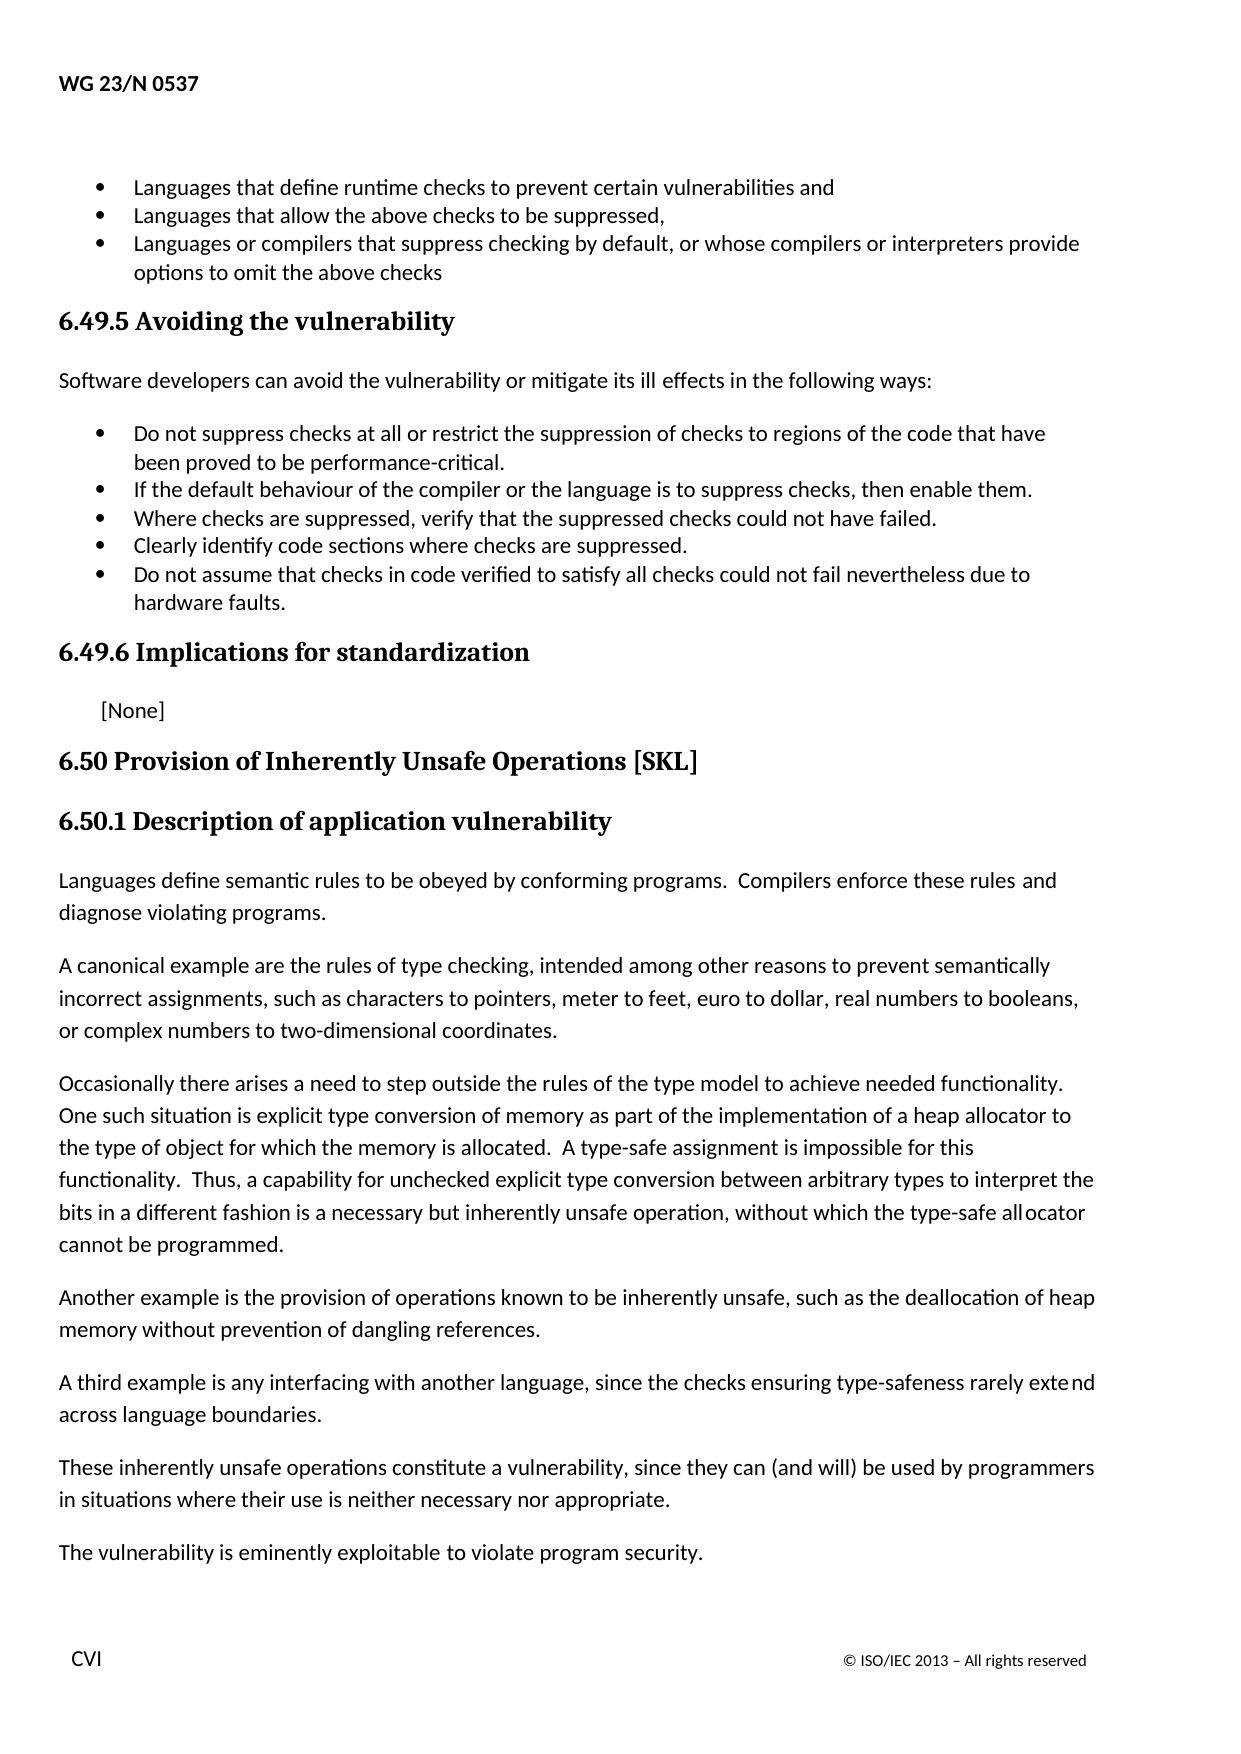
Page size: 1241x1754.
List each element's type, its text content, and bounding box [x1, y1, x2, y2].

text Software developers can avoid the vulnerability or mitigate its ill effects in the following ways: [58, 367, 1099, 394]
list Languages or compilers that suppress checking by default, or whose compilers or interpreters provide options to omit the above checks [96, 229, 1099, 286]
list Clearly identify code sections where checks are suppressed. [96, 532, 1099, 560]
text Another example is the provision of operations known to be inherently unsafe, such as the deallocation of heap memory without prevention of dangling references. [58, 1283, 1099, 1343]
subtitle 6.50 Provision of Inherently Unsafe Operations [SKL] [58, 746, 1099, 777]
text These inherently unsafe operations constitute a vulnerability, since they can (and will) be used by programmers in situations where their use is neither necessary nor appropriate. [58, 1453, 1099, 1513]
list Languages that define runtime checks to prevent certain vulnerabilities and [96, 173, 1099, 202]
text [None] [101, 697, 1099, 725]
text A third example is any interfacing with another language, since the checks ensuring type-safeness rarely extend across language boundaries. [58, 1368, 1099, 1428]
list Where checks are suppressed, verify that the suppressed checks could not have failed. [96, 504, 1099, 532]
list If the default behaviour of the compiler or the language is to suppress checks, then enable them. [96, 476, 1099, 504]
text A canonical example are the rules of type checking, intended among other reasons to prevent semantically incorrect assignments, such as characters to pointers, meter to feet, euro to dollar, real numbers to booleans, or complex numbers to two-dimensional coordinates. [58, 952, 1099, 1044]
list Do not assume that checks in code verified to satisfy all checks could not fail nevertheless due to hardware faults. [96, 560, 1099, 616]
text Languages define semantic rules to be obeyed by conforming programs. Compilers enforce these rules and diagnose violating programs. [58, 866, 1099, 927]
subtitle 6.50.1 Description of application vulnerability [58, 806, 1099, 837]
text The vulnerability is eminently exploitable to violate program security. [58, 1538, 1099, 1567]
subtitle 6.49.6 Implications for standardization [58, 637, 1099, 668]
list Languages that allow the above checks to be suppressed, [96, 202, 1099, 229]
list Do not suppress checks at all or restrict the suppression of checks to regions of the code that have been proved to be performance-critical. [96, 419, 1099, 476]
text Occasionally there arises a need to step outside the rules of the type model to achieve needed functionality. One such situation is explicit type conversion of memory as part of the implementation of a heap allocator to the type of object for which the memory is allocated. A type-safe assignment is impossible for this functionality. Thus, a capability for unchecked explicit type conversion between arbitrary types to interpret the bits in a different fashion is a necessary but inherently unsafe operation, without which the type-safe allocator cannot be programmed. [58, 1069, 1099, 1258]
subtitle 6.49.5 Avoiding the vulnerability [58, 306, 1099, 338]
